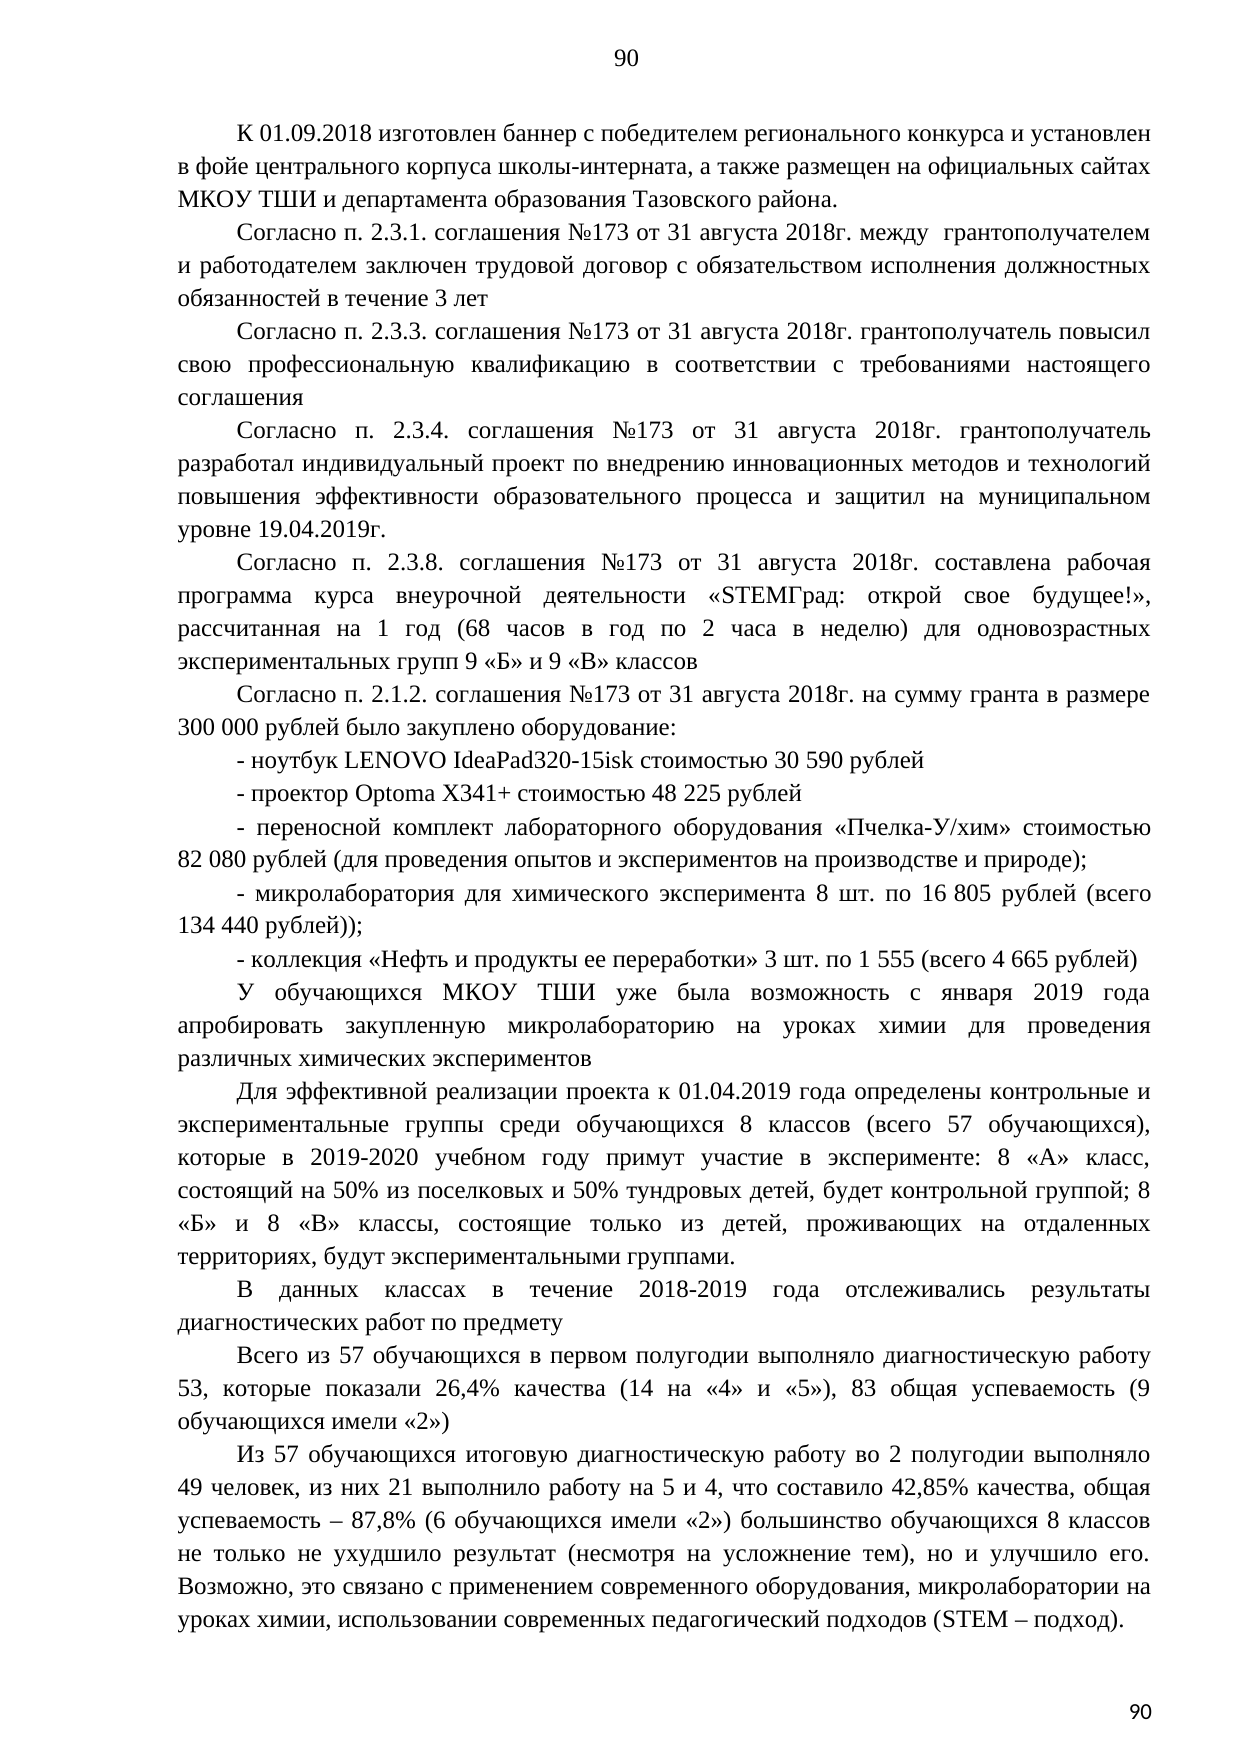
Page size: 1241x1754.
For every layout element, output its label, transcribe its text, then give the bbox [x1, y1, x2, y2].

text В данных классах в течение 2018-2019 года отслеживались результаты диагностических работ по предмету [177, 1274, 1152, 1336]
text Из 57 обучающихся итоговую диагностическую работу во 2 полугодии выполняло 49 человек, из них 21 выполнило работу на 5 и 4, что составило 42,85% качества, общая успеваемость – 87,8% (6 обучающихся имели «2») большинство обучающихся 8 классов не только не ухудшило результат (несмотря на усложнение тем), но и улучшило его. Возможно, это связано с применением современного оборудования, микролаборатории на уроках химии, использовании современных педагогический подходов (STEM – подход). [177, 1439, 1152, 1633]
text Для эффективной реализации проекта к 01.04.2019 года определены контрольные и экспериментальные группы среди обучающихся 8 классов (всего 57 обучающихся), которые в 2019-2020 учебном году примут участие в эксперименте: 8 «А» класс, состоящий на 50% из поселковых и 50% тундровых детей, будет контрольной группой; 8 «Б» и 8 «В» классы, состоящие только из детей, проживающих на отдаленных территориях, будут экспериментальными группами. [177, 1076, 1152, 1269]
text - микролаборатория для химического эксперимента 8 шт. по 16 805 рублей (всего 134 440 рублей)); [177, 878, 1152, 939]
text Согласно п. 2.3.8. соглашения №173 от 31 августа 2018г. составлена рабочая программа курса внеурочной деятельности «STEMГрад: открой свое будущее!», рассчитанная на 1 год (68 часов в год по 2 часа в неделю) для одновозрастных экспериментальных групп 9 «Б» и 9 «В» классов [177, 547, 1152, 675]
text - ноутбук LENOVO IdeaPad320-15isk стоимостью 30 590 рублей [177, 746, 1152, 774]
text Согласно п. 2.3.4. соглашения №173 от 31 августа 2018г. грантополучатель разработал индивидуальный проект по внедрению инновационных методов и технологий повышения эффективности образовательного процесса и защитил на муниципальном уровне 19.04.2019г. [177, 415, 1152, 543]
text - проектор Optoma X341+ стоимостью 48 225 рублей [177, 778, 1152, 807]
text - переносной комплект лабораторного оборудования «Пчелка-У/хим» стоимостью 82 080 рублей (для проведения опытов и экспериментов на производстве и природе); [177, 812, 1152, 873]
text Согласно п. 2.3.1. соглашения №173 от 31 августа 2018г. между грантополучателем и работодателем заключен трудовой договор с обязательством исполнения должностных обязанностей в течение 3 лет [177, 217, 1152, 312]
text К 01.09.2018 изготовлен баннер с победителем регионального конкурса и установлен в фойе центрального корпуса школы-интерната, а также размещен на официальных сайтах МКОУ ТШИ и департамента образования Тазовского района. [177, 118, 1152, 213]
text Всего из 57 обучающихся в первом полугодии выполняло диагностическую работу 53, которые показали 26,4% качества (14 на «4» и «5»), 83 общая успеваемость (9 обучающихся имели «2») [177, 1340, 1152, 1435]
text Согласно п. 2.1.2. соглашения №173 от 31 августа 2018г. на сумму гранта в размере 300 000 рублей было закуплено оборудование: [177, 679, 1152, 741]
text - коллекция «Нефть и продукты ее переработки» 3 шт. по 1 555 (всего 4 665 рублей) [177, 944, 1152, 972]
text У обучающихся МКОУ ТШИ уже была возможность с января 2019 года апробировать закупленную микролабораторию на уроках химии для проведения различных химических экспериментов [177, 977, 1152, 1071]
text Согласно п. 2.3.3. соглашения №173 от 31 августа 2018г. грантополучатель повысил свою профессиональную квалификацию в соответствии с требованиями настоящего соглашения [177, 316, 1152, 411]
